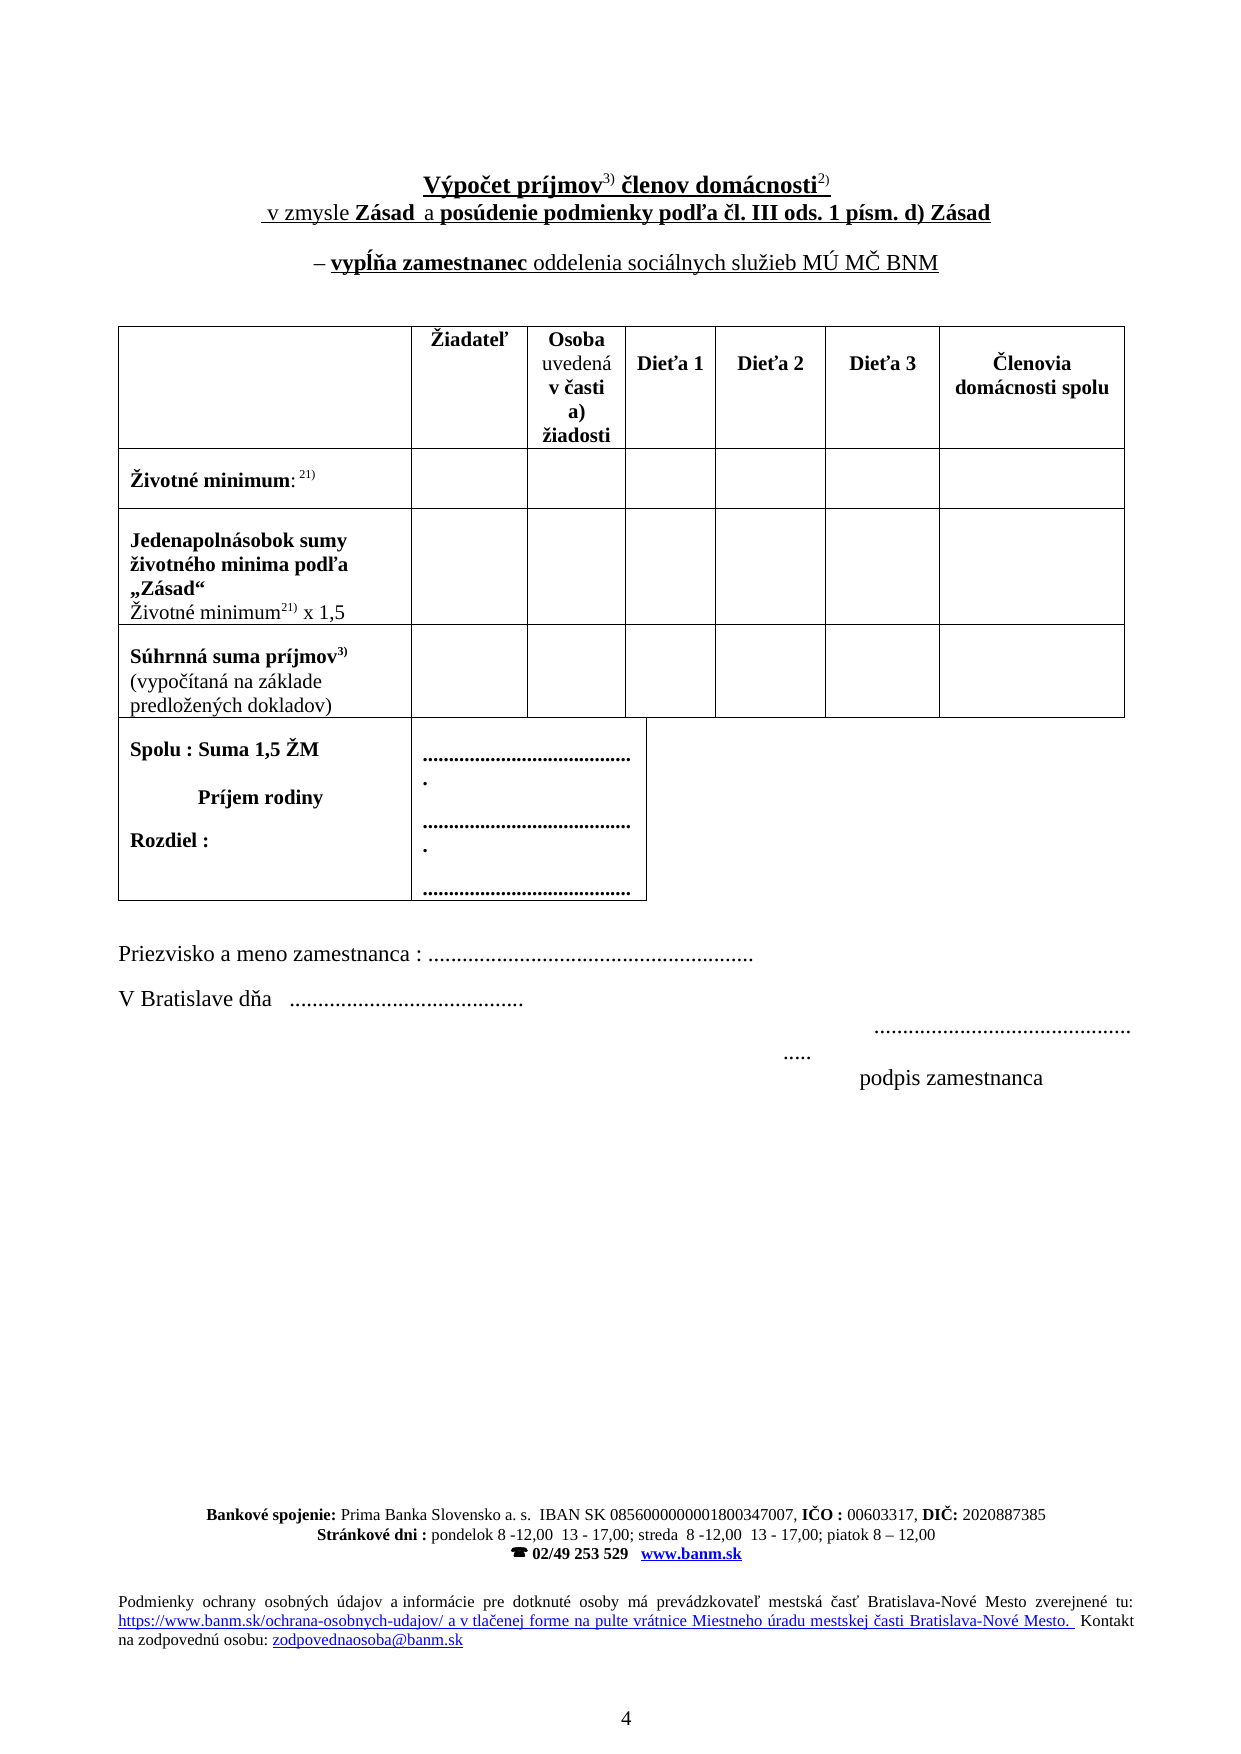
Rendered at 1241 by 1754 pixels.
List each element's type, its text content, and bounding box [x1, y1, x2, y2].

table_cell [412, 625, 527, 717]
table_cell [412, 509, 527, 624]
table_cell [716, 625, 825, 717]
table_cell [940, 449, 1124, 508]
table_cell Spolu : Suma 1,5 ŽM Príjem rodiny Rozdiel : [119, 718, 411, 900]
table_header Členovia domácnosti spolu [940, 327, 1124, 447]
table_cell [716, 449, 825, 508]
text Podmienky ochrany osobných údajov a informácie pre dotknuté osoby má prevádzkovateľ mestská časť Bratislava-Nové Mesto zverejnené tu: https://www.banm.sk/ochrana-osobnych-udajov/ a v tlačenej forme na pulte vrátnice Miestneho úradu mestskej časti Bratislava-Nové Mesto. Kontakt na zodpovednú osobu: zodpovednaosoba@banm.sk [118, 1592, 1134, 1649]
text v zmysle Zásad a posúdenie podmienky podľa čl. III ods. 1 písm. d) Zásad [118, 199, 1134, 225]
table_header Dieťa 1 [626, 327, 715, 447]
table_header Dieťa 3 [826, 327, 939, 447]
table_cell Jedenapolnásobok sumy životného minima podľa „Zásad“ Životné minimum21) x 1,5 [119, 509, 411, 624]
table_cell [412, 449, 527, 508]
table_cell [940, 625, 1124, 717]
table_cell Životné minimum: 21) [119, 449, 411, 508]
text V Bratislave dňa ......................................... [118, 985, 1134, 1012]
text podpis zamestnanca [118, 1064, 1134, 1091]
text Výpočet príjmov3) členov domácnosti2) [118, 170, 1134, 199]
table_cell [528, 509, 625, 624]
table_cell [826, 449, 939, 508]
text Stránkové dni : pondelok 8 -12,00 13 - 17,00; streda 8 -12,00 13 - 17,00; piatok 8 – 12,00 [118, 1524, 1134, 1543]
table_cell [626, 625, 715, 717]
text – vypĺňa zamestnanec oddelenia sociálnych služieb MÚ MČ BNM [118, 249, 1134, 276]
table_cell [626, 509, 715, 624]
table_cell ......................................... ......................................... ........................................ [412, 718, 646, 900]
table_cell [716, 509, 825, 624]
table_cell [626, 449, 715, 508]
table_header Osoba uvedená v časti a) žiadosti [528, 327, 625, 447]
text .................................................. [783, 1012, 1134, 1064]
table_cell [826, 625, 939, 717]
table_header [119, 327, 411, 447]
table_cell Súhrnná suma príjmov3) (vypočítaná na základe predložených dokladov) [119, 625, 411, 717]
text Bankové spojenie: Prima Banka Slovensko a. s. IBAN SK 0856000000001800347007, IČO : 00603317, DIČ: 2020887385 [118, 1505, 1134, 1524]
table_cell [826, 509, 939, 624]
table_cell [940, 509, 1124, 624]
text 02/49 253 529 www.banm.sk [118, 1543, 1134, 1563]
table_header Žiadateľ [412, 327, 527, 447]
table_cell [528, 449, 625, 508]
text Priezvisko a meno zamestnanca : ......................................................... [118, 940, 1134, 966]
table_cell [528, 625, 625, 717]
table_header Dieťa 2 [716, 327, 825, 447]
